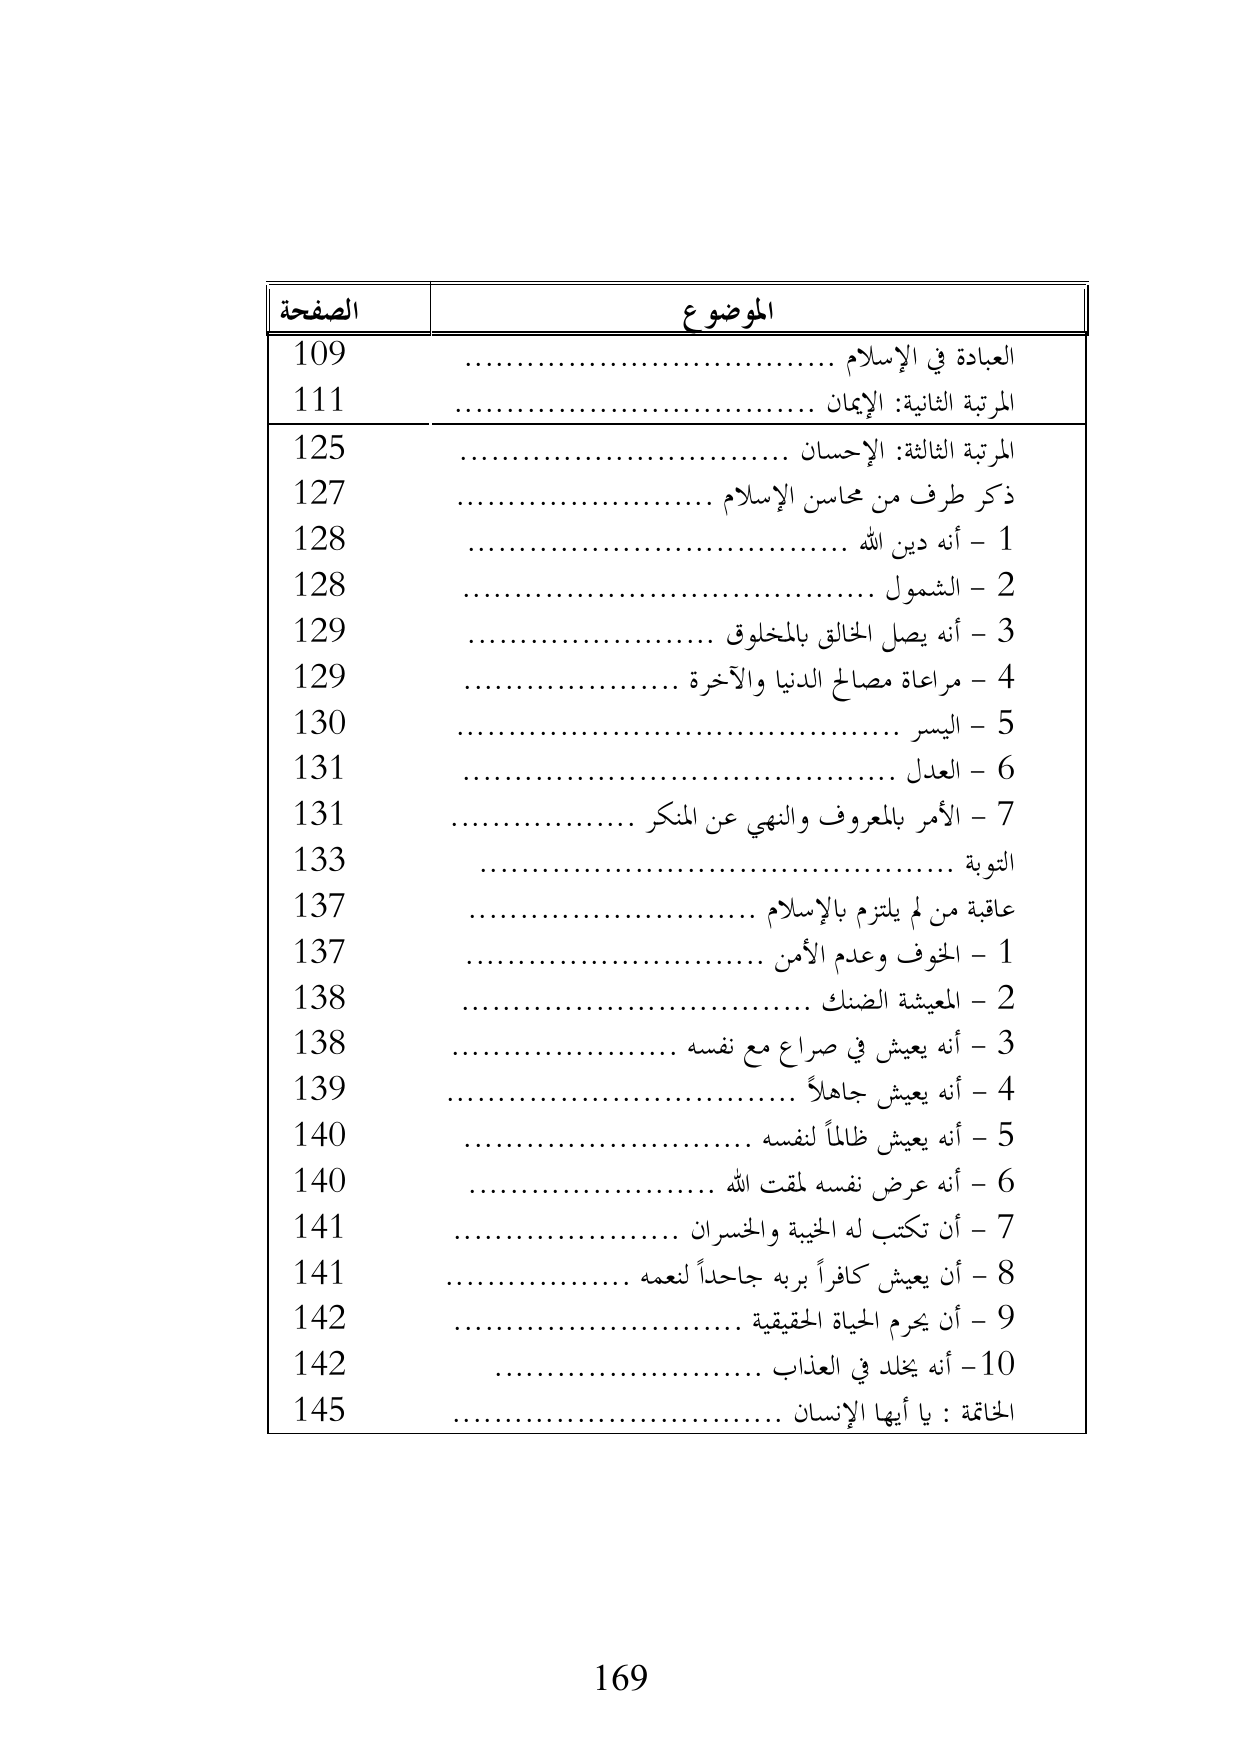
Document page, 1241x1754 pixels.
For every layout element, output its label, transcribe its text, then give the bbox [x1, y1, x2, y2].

table_cell 7 - أن تكتب له الخيبة والخسران ...................... [431, 1204, 1085, 1249]
table_cell 6 - العدل .......................................... [431, 745, 1085, 791]
table_cell 3 - أنه يصل الخالق بالمخلوق ........................ [431, 608, 1085, 653]
table_cell 125 [269, 423, 431, 470]
table_cell 137 [269, 929, 431, 974]
table_cell 133 [269, 837, 431, 883]
table_cell 137 [269, 883, 431, 928]
table_cell 8 - أن يعيش كافراً بربه جاحداً لنعمه .................. [431, 1249, 1085, 1295]
table_cell 4 - مراعاة مصالح الدنيا والآخرة ..................... [431, 654, 1085, 699]
table_cell 6 - أنه عرض نفسه لمقت الله ........................ [431, 1158, 1085, 1203]
table_cell 138 [269, 974, 431, 1020]
table_cell 131 [269, 791, 431, 837]
table_cell 2 - الشمول ........................................ [431, 562, 1085, 608]
table_cell 145 [269, 1387, 431, 1433]
table_cell 138 [269, 1020, 431, 1066]
table_header الصفحة [268, 285, 430, 331]
table_cell المرتبة الثانية: الإيمان ................................... [431, 377, 1085, 423]
table_cell 140 [269, 1158, 431, 1203]
table_cell 139 [269, 1066, 431, 1112]
table_cell 130 [269, 699, 431, 745]
table_cell 140 [269, 1112, 431, 1158]
table_cell 3 - أنه يعيش في صراع مع نفسه ...................... [431, 1020, 1085, 1066]
table_cell 5 - أنه يعيش ظالماً لنفسه ............................ [431, 1112, 1085, 1158]
table_cell 1 - الخوف وعدم الأمن ............................. [431, 929, 1085, 974]
table_cell 128 [269, 516, 431, 562]
table_cell 10- أنه يخلد في العذاب .......................... [431, 1341, 1085, 1387]
table_cell 141 [269, 1249, 431, 1295]
table_cell عاقبة من لم يلتزم بالإسلام ............................ [431, 883, 1085, 928]
table_cell 5 - اليسر ........................................... [431, 699, 1085, 745]
table_cell 127 [269, 470, 431, 516]
table_cell 141 [269, 1204, 431, 1249]
table_cell 142 [269, 1341, 431, 1387]
table_cell المرتبة الثالثة: الإحسان ................................ [431, 423, 1085, 470]
table_cell 111 [269, 377, 431, 423]
table_cell 4 - أنه يعيش جاهلاً .................................. [431, 1066, 1085, 1112]
table_cell 142 [269, 1295, 431, 1341]
table_cell 128 [269, 562, 431, 608]
table_cell 129 [269, 654, 431, 699]
table_header الموضوع [431, 285, 1086, 331]
table_cell 109 [269, 336, 431, 377]
table_cell 9 - أن يحرم الحياة الحقيقية ............................ [431, 1295, 1085, 1341]
table_cell الخاتمة : يا أيها الإنسان ................................ [431, 1387, 1085, 1433]
table_cell 1 - أنه دين الله ..................................... [431, 516, 1085, 562]
table_cell 129 [269, 608, 431, 653]
table_cell 131 [269, 745, 431, 791]
table_cell 2 - المعيشة الضنك .................................. [431, 974, 1085, 1020]
table_cell ذكر طرف من محاسن الإسلام ......................... [431, 470, 1085, 516]
table_cell 7 - الأمر بالمعروف والنهي عن المنكر .................. [431, 791, 1085, 837]
table_cell التوبة .............................................. [431, 837, 1085, 883]
table_cell العبادة في الإسلام .................................... [431, 335, 1085, 377]
